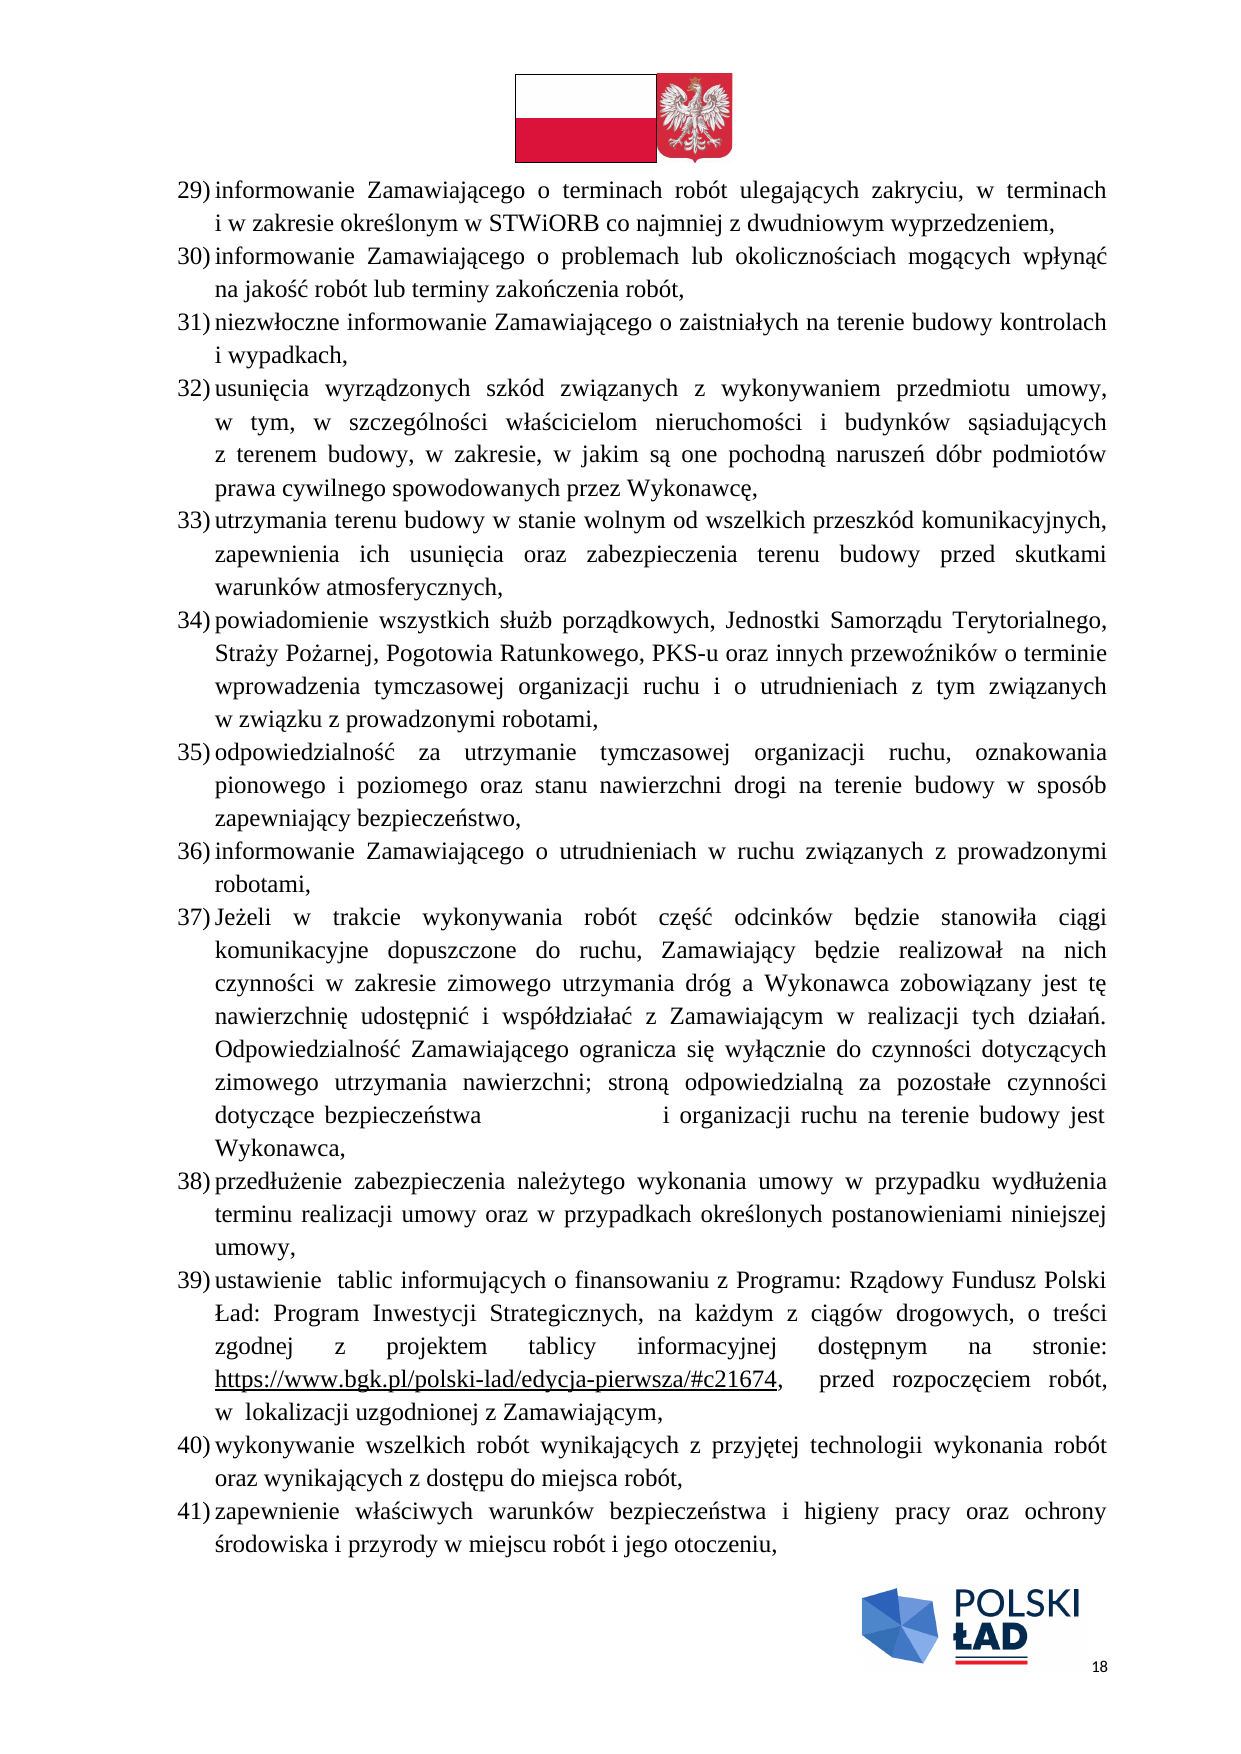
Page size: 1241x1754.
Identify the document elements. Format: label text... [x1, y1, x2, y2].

list usunięcia wyrządzonych szkód związanych z wykonywaniem przedmiotu umowy, w tym, w szczególności właścicielom nieruchomości i budynków sąsiadujących z terenem budowy, w zakresie, w jakim są one pochodną naruszeń dóbr podmiotów prawa cywilnego spowodowanych przez Wykonawcę, [177, 373, 1108, 501]
list informowanie Zamawiającego o utrudnieniach w ruchu związanych z prowadzonymi robotami, [177, 836, 1108, 898]
list zapewnienie właściwych warunków bezpieczeństwa i higieny pracy oraz ochrony środowiska i przyrody w miejscu robót i jego otoczeniu, [177, 1496, 1108, 1558]
list utrzymania terenu budowy w stanie wolnym od wszelkich przeszkód komunikacyjnych, zapewnienia ich usunięcia oraz zabezpieczenia terenu budowy przed skutkami warunków atmosferycznych, [177, 506, 1108, 600]
picture [857, 1584, 1091, 1673]
list powiadomienie wszystkich służb porządkowych, Jednostki Samorządu Terytorialnego, Straży Pożarnej, Pogotowia Ratunkowego, PKS-u oraz innych przewoźników o terminie wprowadzenia tymczasowej organizacji ruchu i o utrudnieniach z tym związanych w związku z prowadzonymi robotami, [177, 605, 1108, 732]
list informowanie Zamawiającego o terminach robót ulegających zakryciu, w terminach i w zakresie określonym w STWiORB co najmniej z dwudniowym wyprzedzeniem, [177, 175, 1108, 237]
list niezwłoczne informowanie Zamawiającego o zaistniałych na terenie budowy kontrolach i wypadkach, [177, 307, 1108, 369]
list wykonywanie wszelkich robót wynikających z przyjętej technologii wykonania robót oraz wynikających z dostępu do miejsca robót, [177, 1430, 1108, 1492]
list informowanie Zamawiającego o problemach lub okolicznościach mogących wpłynąć na jakość robót lub terminy zakończenia robót, [177, 241, 1108, 303]
list Jeżeli w trakcie wykonywania robót część odcinków będzie stanowiła ciągi komunikacyjne dopuszczone do ruchu, Zamawiający będzie realizował na nich czynności w zakresie zimowego utrzymania dróg a Wykonawca zobowiązany jest tę nawierzchnię udostępnić i współdziałać z Zamawiającym w realizacji tych działań. Odpowiedzialność Zamawiającego ogranicza się wyłącznie do czynności dotyczących zimowego utrzymania nawierzchni; stroną odpowiedzialną za pozostałe czynności dotyczące bezpieczeństwa i organizacji ruchu na terenie budowy jest Wykonawca, [177, 902, 1108, 1162]
list odpowiedzialność za utrzymanie tymczasowej organizacji ruchu, oznakowania pionowego i poziomego oraz stanu nawierzchni drogi na terenie budowy w sposób zapewniający bezpieczeństwo, [177, 737, 1108, 832]
list ustawienie tablic informujących o finansowaniu z Programu: Rządowy Fundusz Polski Ład: Program Inwestycji Strategicznych, na każdym z ciągów drogowych, o treści zgodnej z projektem tablicy informacyjnej dostępnym na stronie: https://www.bgk.pl/polski-lad/edycja-pierwsza/#c21674, przed rozpoczęciem robót, w lokalizacji uzgodnionej z Zamawiającym, [177, 1265, 1108, 1426]
list przedłużenie zabezpieczenia należytego wykonania umowy w przypadku wydłużenia terminu realizacji umowy oraz w przypadkach określonych postanowieniami niniejszej umowy, [177, 1166, 1108, 1261]
